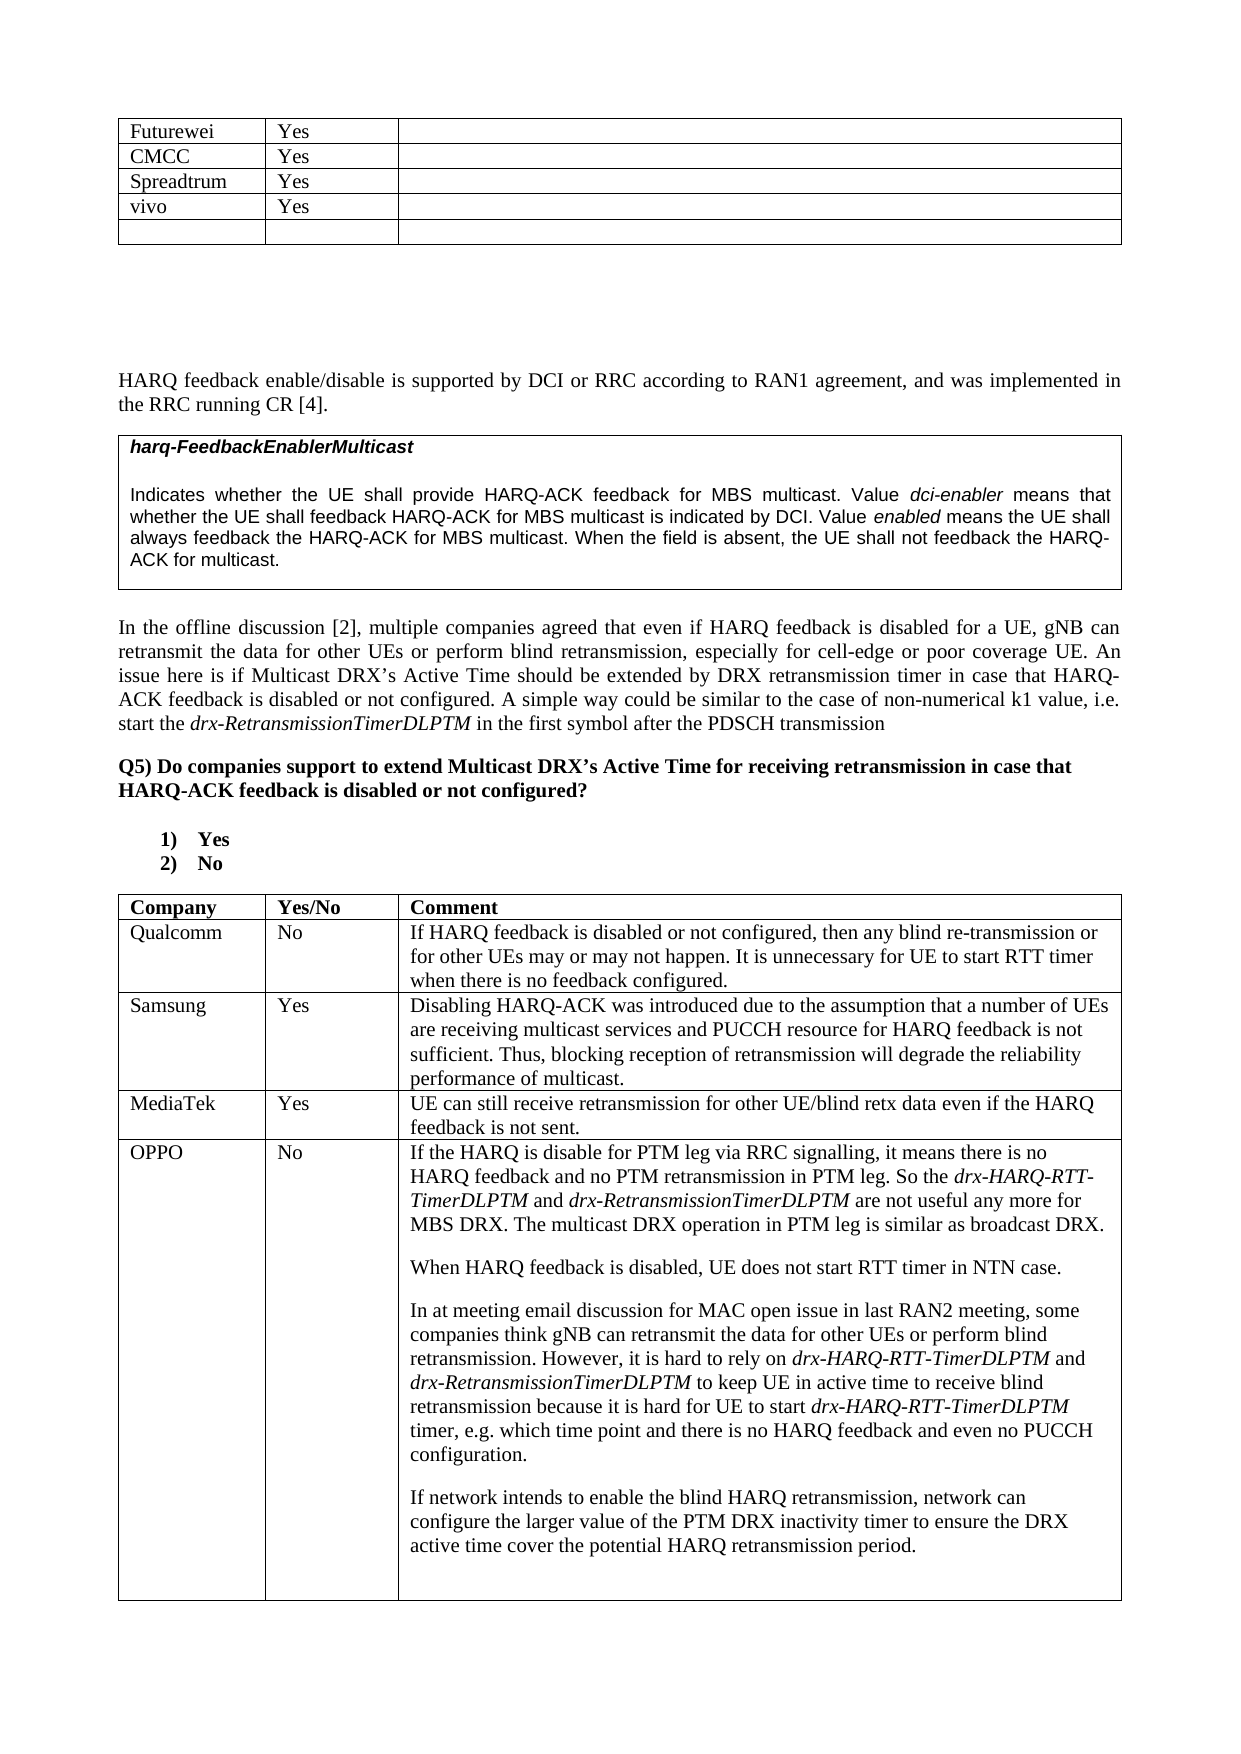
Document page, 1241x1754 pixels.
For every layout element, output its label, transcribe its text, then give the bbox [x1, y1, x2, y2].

table_cell Yes [266, 993, 398, 1089]
table_cell [266, 220, 398, 243]
table_header harq-FeedbackEnablerMulticast Indicates whether the UE shall provide HARQ-ACK feedback for MBS multicast. Value dci-enabler means that whether the UE shall feedback HARQ-ACK for MBS multicast is indicated by DCI. Value enabled means the UE shall always feedback the HARQ-ACK for MBS multicast. When the field is absent, the UE shall not feedback the HARQ-ACK for multicast. [119, 436, 1121, 589]
table_cell Yes [266, 1091, 398, 1139]
table_cell OPPO [119, 1140, 265, 1600]
table_cell [119, 220, 265, 243]
table_cell UE can still receive retransmission for other UE/blind retx data even if the HARQ feedback is not sent. [399, 1091, 1121, 1139]
table_cell Yes [266, 194, 398, 218]
table_cell If HARQ feedback is disabled or not configured, then any blind re-transmission or for other UEs may or may not happen. It is unnecessary for UE to start RTT timer when there is no feedback configured. [399, 920, 1121, 992]
table_header Comment [399, 895, 1121, 919]
table_cell MediaTek [119, 1091, 265, 1139]
text In the offline discussion [2], multiple companies agreed that even if HARQ feedback is disabled for a UE, gNB can retransmit the data for other UEs or perform blind retransmission, especially for cell-edge or poor coverage UE. An issue here is if Multicast DRX’s Active Time should be extended by DRX retransmission timer in case that HARQ-ACK feedback is disabled or not configured. A simple way could be similar to the case of non-numerical k1 value, i.e. start the drx-RetransmissionTimerDLPTM in the first symbol after the PDSCH transmission [118, 615, 1122, 735]
table_cell Yes [266, 169, 398, 193]
table_cell Disabling HARQ-ACK was introduced due to the assumption that a number of UEs are receiving multicast services and PUCCH resource for HARQ feedback is not sufficient. Thus, blocking reception of retransmission will degrade the reliability performance of multicast. [399, 993, 1121, 1089]
table_header Company [119, 895, 265, 919]
table_cell Yes [266, 119, 398, 143]
table_cell CMCC [119, 144, 265, 168]
table_cell [399, 119, 1121, 143]
table_cell Spreadtrum [119, 169, 265, 193]
list Yes [160, 827, 1122, 851]
table_cell [399, 169, 1121, 193]
table_cell vivo [119, 194, 265, 218]
table_cell [399, 144, 1121, 168]
table_cell No [266, 920, 398, 992]
table_cell No [266, 1140, 398, 1600]
table_cell [399, 194, 1121, 218]
table_cell If the HARQ is disable for PTM leg via RRC signalling, it means there is no HARQ feedback and no PTM retransmission in PTM leg. So the drx-HARQ-RTT-TimerDLPTM and drx-RetransmissionTimerDLPTM are not useful any more for MBS DRX. The multicast DRX operation in PTM leg is similar as broadcast DRX. When HARQ feedback is disabled, UE does not start RTT timer in NTN case. In at meeting email discussion for MAC open issue in last RAN2 meeting, some companies think gNB can retransmit the data for other UEs or perform blind retransmission. However, it is hard to rely on drx-HARQ-RTT-TimerDLPTM and drx-RetransmissionTimerDLPTM to keep UE in active time to receive blind retransmission because it is hard for UE to start drx-HARQ-RTT-TimerDLPTM timer, e.g. which time point and there is no HARQ feedback and even no PUCCH configuration. If network intends to enable the blind HARQ retransmission, network can configure the larger value of the PTM DRX inactivity timer to ensure the DRX active time cover the potential HARQ retransmission period. [399, 1140, 1121, 1600]
table_cell Yes [266, 144, 398, 168]
table_cell [399, 220, 1121, 243]
list No [160, 851, 1122, 875]
table_cell Qualcomm [119, 920, 265, 992]
table_cell Samsung [119, 993, 265, 1089]
table_header Yes/No [266, 895, 398, 919]
text Q5) Do companies support to extend Multicast DRX’s Active Time for receiving retransmission in case that HARQ-ACK feedback is disabled or not configured? [118, 754, 1122, 802]
table_cell Futurewei [119, 119, 265, 143]
text HARQ feedback enable/disable is supported by DCI or RRC according to RAN1 agreement, and was implemented in the RRC running CR [4]. [118, 368, 1122, 416]
